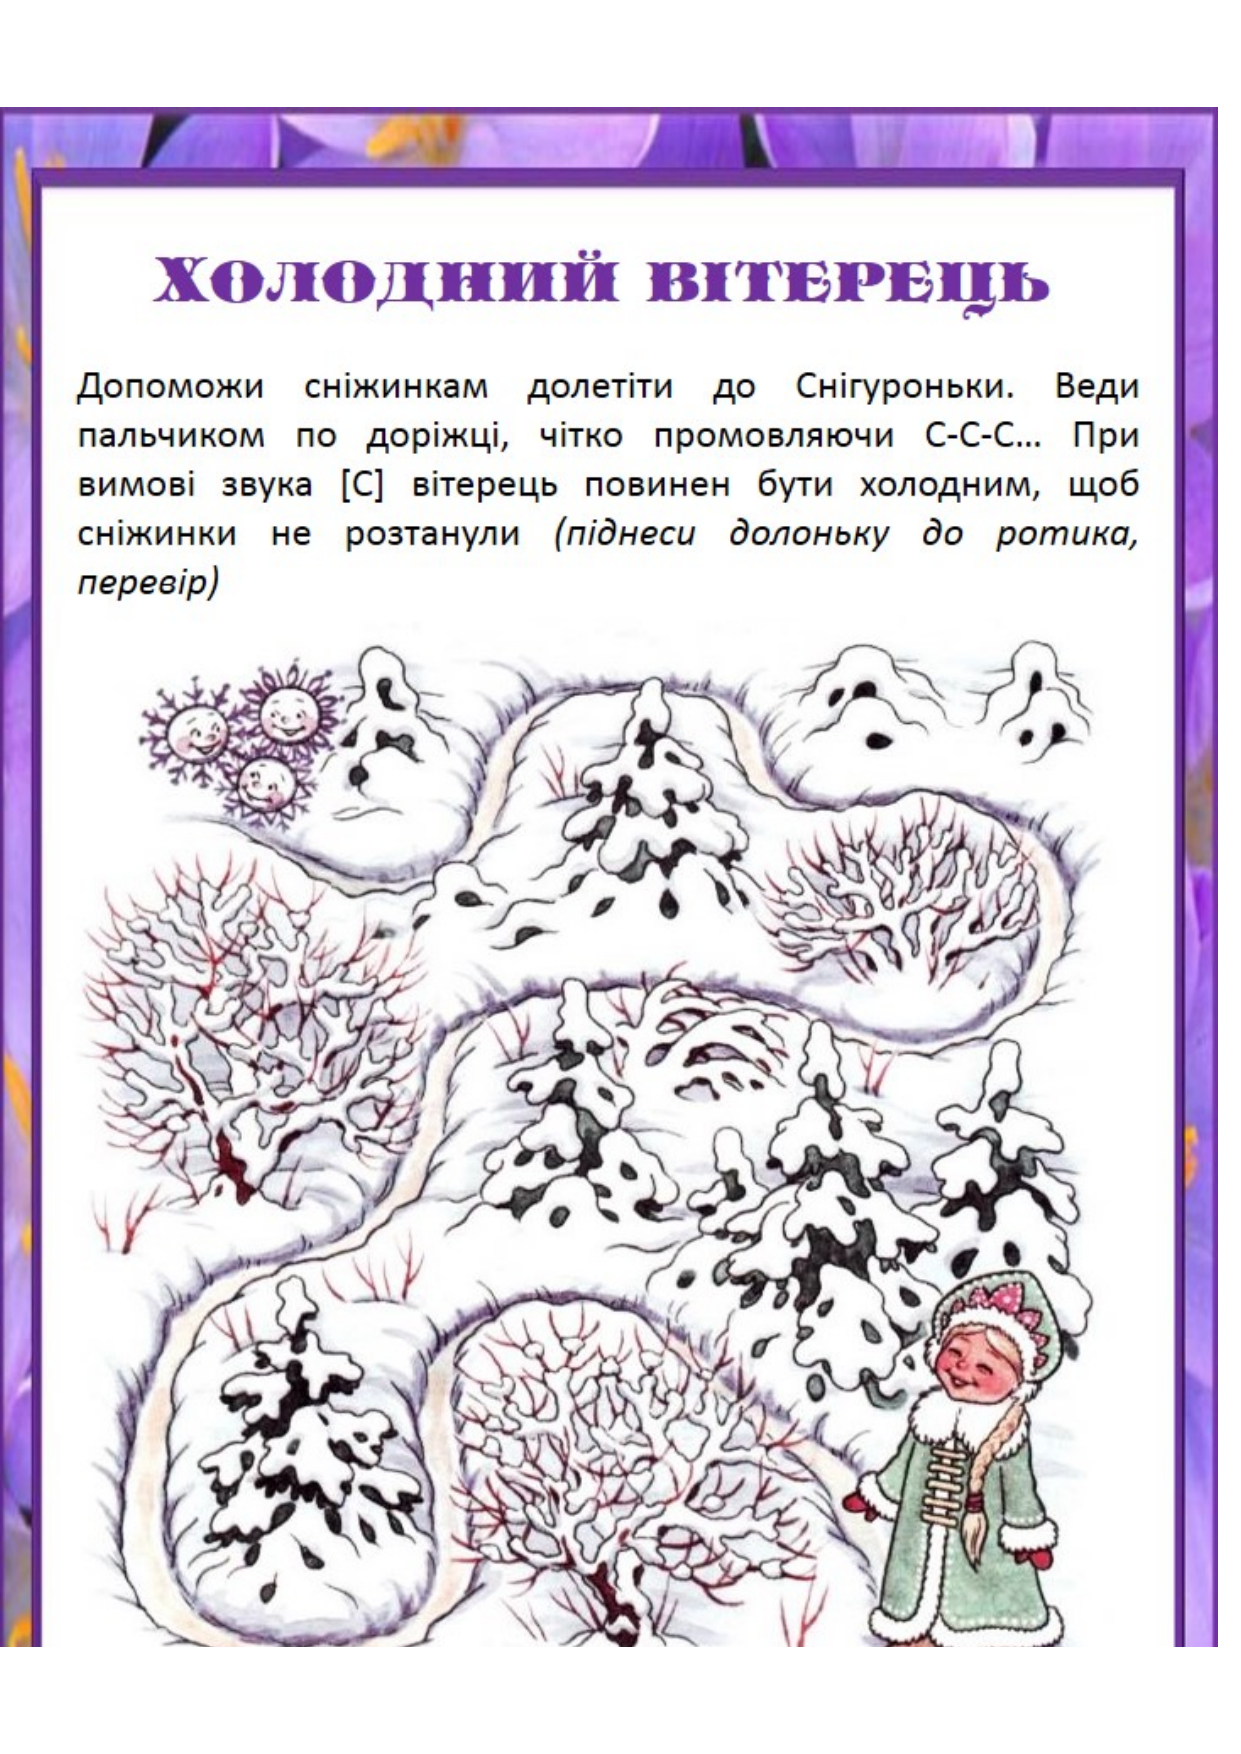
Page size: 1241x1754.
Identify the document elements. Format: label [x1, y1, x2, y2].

picture [0, 107, 1218, 1647]
